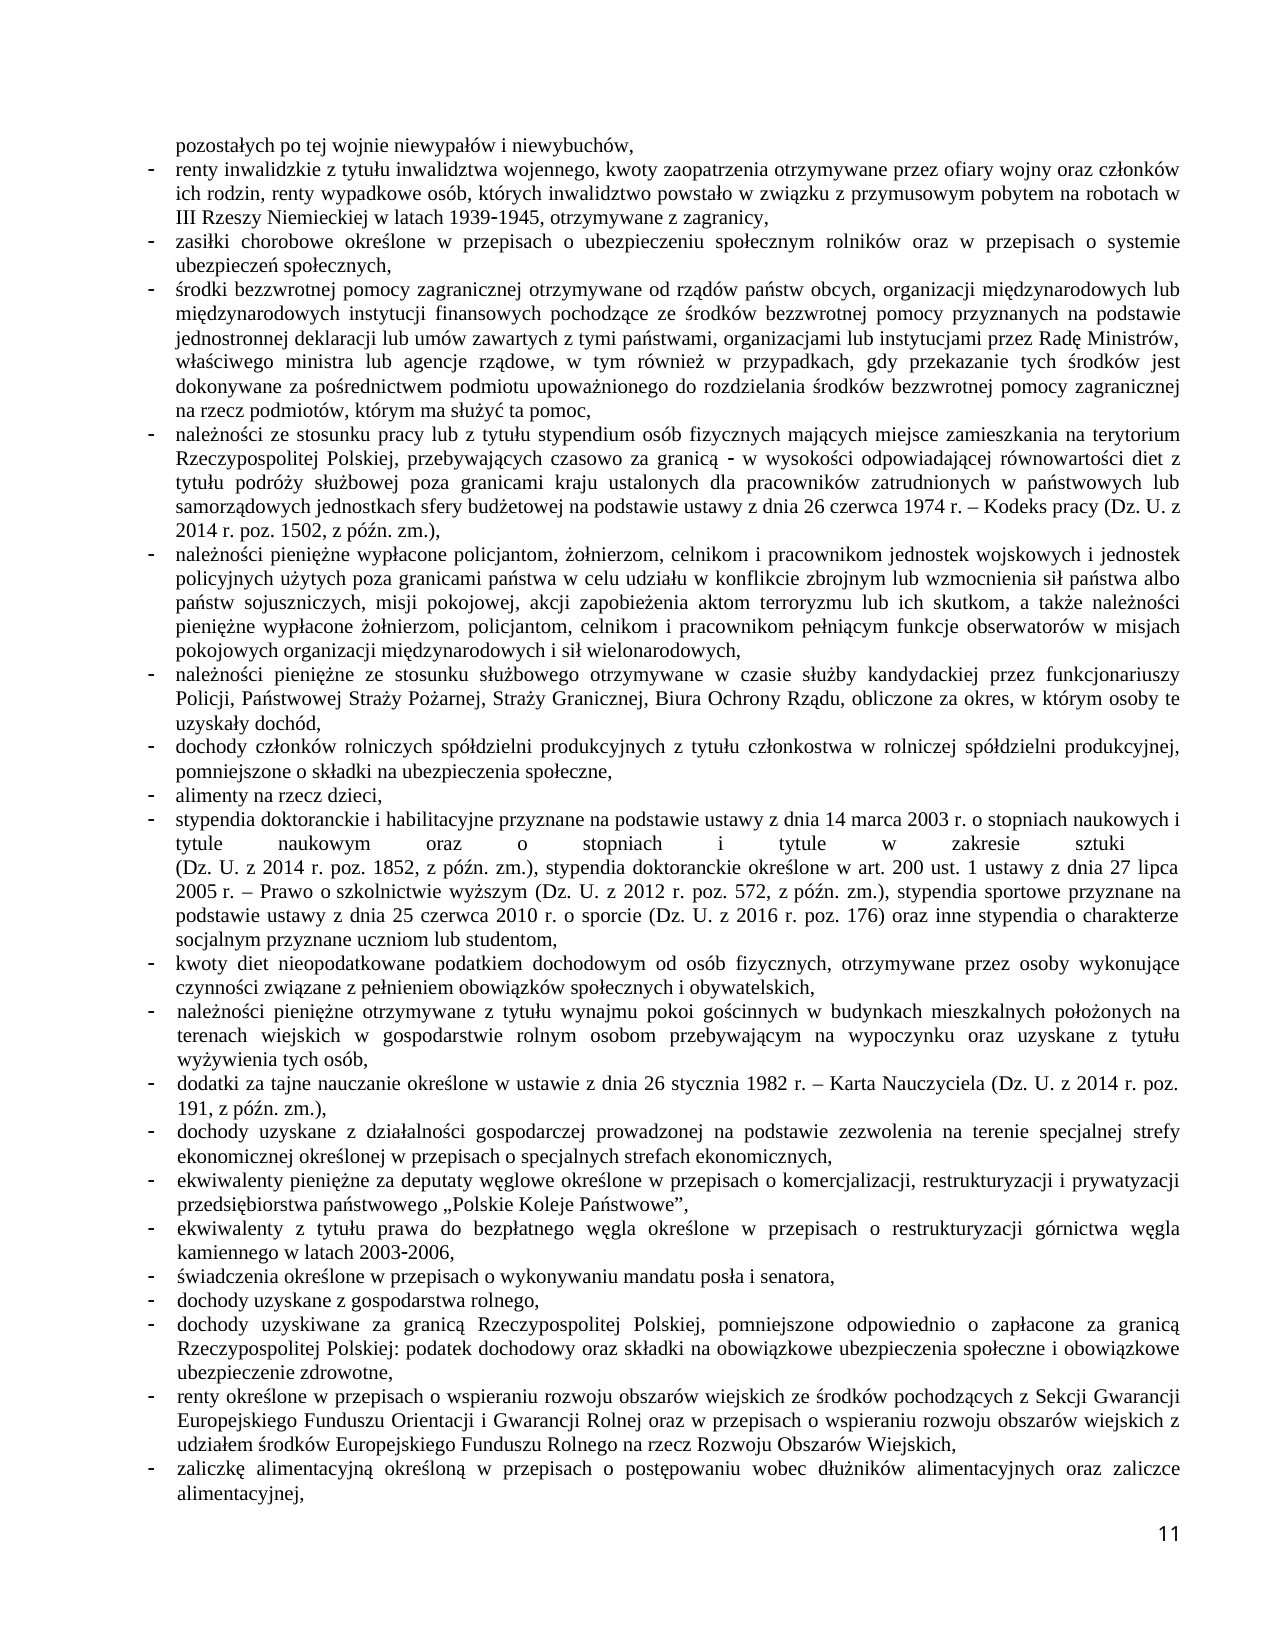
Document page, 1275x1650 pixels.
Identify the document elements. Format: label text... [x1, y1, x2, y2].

text dodatki za tajne nauczanie określone w ustawie z dnia 26 stycznia 1982 r. – Karta Nauczyciela (Dz. U. z 2014 r. poz. 191, z późn. zm.), [148, 1071, 1181, 1119]
text zaliczkę alimentacyjną określoną w przepisach o postępowaniu wobec dłużników alimentacyjnych oraz zaliczce alimentacyjnej, [148, 1456, 1181, 1504]
text należności pieniężne ze stosunku służbowego otrzymywane w czasie służby kandydackiej przez funkcjonariuszy Policji, Państwowej Straży Pożarnej, Straży Granicznej, Biura Ochrony Rządu, obliczone za okres, w którym osoby te uzyskały dochód, [148, 662, 1181, 734]
text należności pieniężne otrzymywane z tytułu wynajmu pokoi gościnnych w budynkach mieszkalnych położonych na terenach wiejskich w gospodarstwie rolnym osobom przebywającym na wypoczynku oraz uzyskane z tytułu wyżywienia tych osób, [148, 999, 1181, 1071]
text należności ze stosunku pracy lub z tytułu stypendium osób fizycznych mających miejsce zamieszkania na terytorium Rzeczypospolitej Polskiej, przebywających czasowo za granicą w wysokości odpowiadającej równowartości diet z tytułu podróży służbowej poza granicami kraju ustalonych dla pracowników zatrudnionych w państwowych lub samorządowych jednostkach sfery budżetowej na podstawie ustawy z dnia 26 czerwca 1974 r. – Kodeks pracy (Dz. U. z 2014 r. poz. 1502, z późn. zm.), [148, 422, 1181, 542]
text dochody uzyskiwane za granicą Rzeczypospolitej Polskiej, pomniejszone odpowiednio o zapłacone za granicą Rzeczypospolitej Polskiej: podatek dochodowy oraz składki na obowiązkowe ubezpieczenia społeczne i obowiązkowe ubezpieczenie zdrowotne, [148, 1312, 1181, 1384]
text kwoty diet nieopodatkowane podatkiem dochodowym od osób fizycznych, otrzymywane przez osoby wykonujące czynności związane z pełnieniem obowiązków społecznych i obywatelskich, [148, 951, 1181, 999]
text dochody uzyskane z działalności gospodarczej prowadzonej na podstawie zezwolenia na terenie specjalnej strefy ekonomicznej określonej w przepisach o specjalnych strefach ekonomicznych, [148, 1119, 1181, 1168]
text środki bezzwrotnej pomocy zagranicznej otrzymywane od rządów państw obcych, organizacji międzynarodowych lub międzynarodowych instytucji finansowych pochodzące ze środków bezzwrotnej pomocy przyznanych na podstawie jednostronnej deklaracji lub umów zawartych z tymi państwami, organizacjami lub instytucjami przez Radę Ministrów, właściwego ministra lub agencje rządowe, w tym również w przypadkach, gdy przekazanie tych środków jest dokonywane za pośrednictwem podmiotu upoważnionego do rozdzielania środków bezzwrotnej pomocy zagranicznej na rzecz podmiotów, którym ma służyć ta pomoc, [148, 277, 1181, 422]
text alimenty na rzecz dzieci, [148, 783, 1181, 807]
text renty inwalidzkie z tytułu inwalidztwa wojennego, kwoty zaopatrzenia otrzymywane przez ofiary wojny oraz członków ich rodzin, renty wypadkowe osób, których inwalidztwo powstało w związku z przymusowym pobytem na robotach w III Rzeszy Niemieckiej w latach 19391945, otrzymywane z zagranicy, [148, 157, 1181, 229]
text zasiłki chorobowe określone w przepisach o ubezpieczeniu społecznym rolników oraz w przepisach o systemie ubezpieczeń społecznych, [148, 229, 1181, 277]
text należności pieniężne wypłacone policjantom, żołnierzom, celnikom i pracownikom jednostek wojskowych i jednostek policyjnych użytych poza granicami państwa w celu udziału w konflikcie zbrojnym lub wzmocnienia sił państwa albo państw sojuszniczych, misji pokojowej, akcji zapobieżenia aktom terroryzmu lub ich skutkom, a także należności pieniężne wypłacone żołnierzom, policjantom, celnikom i pracownikom pełniącym funkcje obserwatorów w misjach pokojowych organizacji międzynarodowych i sił wielonarodowych, [148, 542, 1181, 662]
text dochody uzyskane z gospodarstwa rolnego, [148, 1288, 1181, 1312]
text renty określone w przepisach o wspieraniu rozwoju obszarów wiejskich ze środków pochodzących z Sekcji Gwarancji Europejskiego Funduszu Orientacji i Gwarancji Rolnej oraz w przepisach o wspieraniu rozwoju obszarów wiejskich z udziałem środków Europejskiego Funduszu Rolnego na rzecz Rozwoju Obszarów Wiejskich, [148, 1384, 1181, 1456]
text ekwiwalenty pieniężne za deputaty węglowe określone w przepisach o komercjalizacji, restrukturyzacji i prywatyzacji przedsiębiorstwa państwowego „Polskie Koleje Państwowe”, [148, 1168, 1181, 1216]
text dochody członków rolniczych spółdzielni produkcyjnych z tytułu członkostwa w rolniczej spółdzielni produkcyjnej, pomniejszone o składki na ubezpieczenia społeczne, [148, 734, 1181, 783]
text ekwiwalenty z tytułu prawa do bezpłatnego węgla określone w przepisach o restrukturyzacji górnictwa węgla kamiennego w latach 20032006, [148, 1216, 1181, 1264]
text świadczenia określone w przepisach o wykonywaniu mandatu posła i senatora, [148, 1264, 1181, 1288]
text stypendia doktoranckie i habilitacyjne przyznane na podstawie ustawy z dnia 14 marca 2003 r. o stopniach naukowych i tytule naukowym oraz o stopniach i tytule w zakresie sztuki (Dz. U. z 2014 r. poz. 1852, z późn. zm.), stypendia doktoranckie określone w art. 200 ust. 1 ustawy z dnia 27 lipca 2005 r. – Prawo o szkolnictwie wyższym (Dz. U. z 2012 r. poz. 572, z późn. zm.), stypendia sportowe przyznane na podstawie ustawy z dnia 25 czerwca 2010 r. o sporcie (Dz. U. z 2016 r. poz. 176) oraz inne stypendia o charakterze socjalnym przyznane uczniom lub studentom, [148, 807, 1181, 951]
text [148, 133, 1181, 157]
